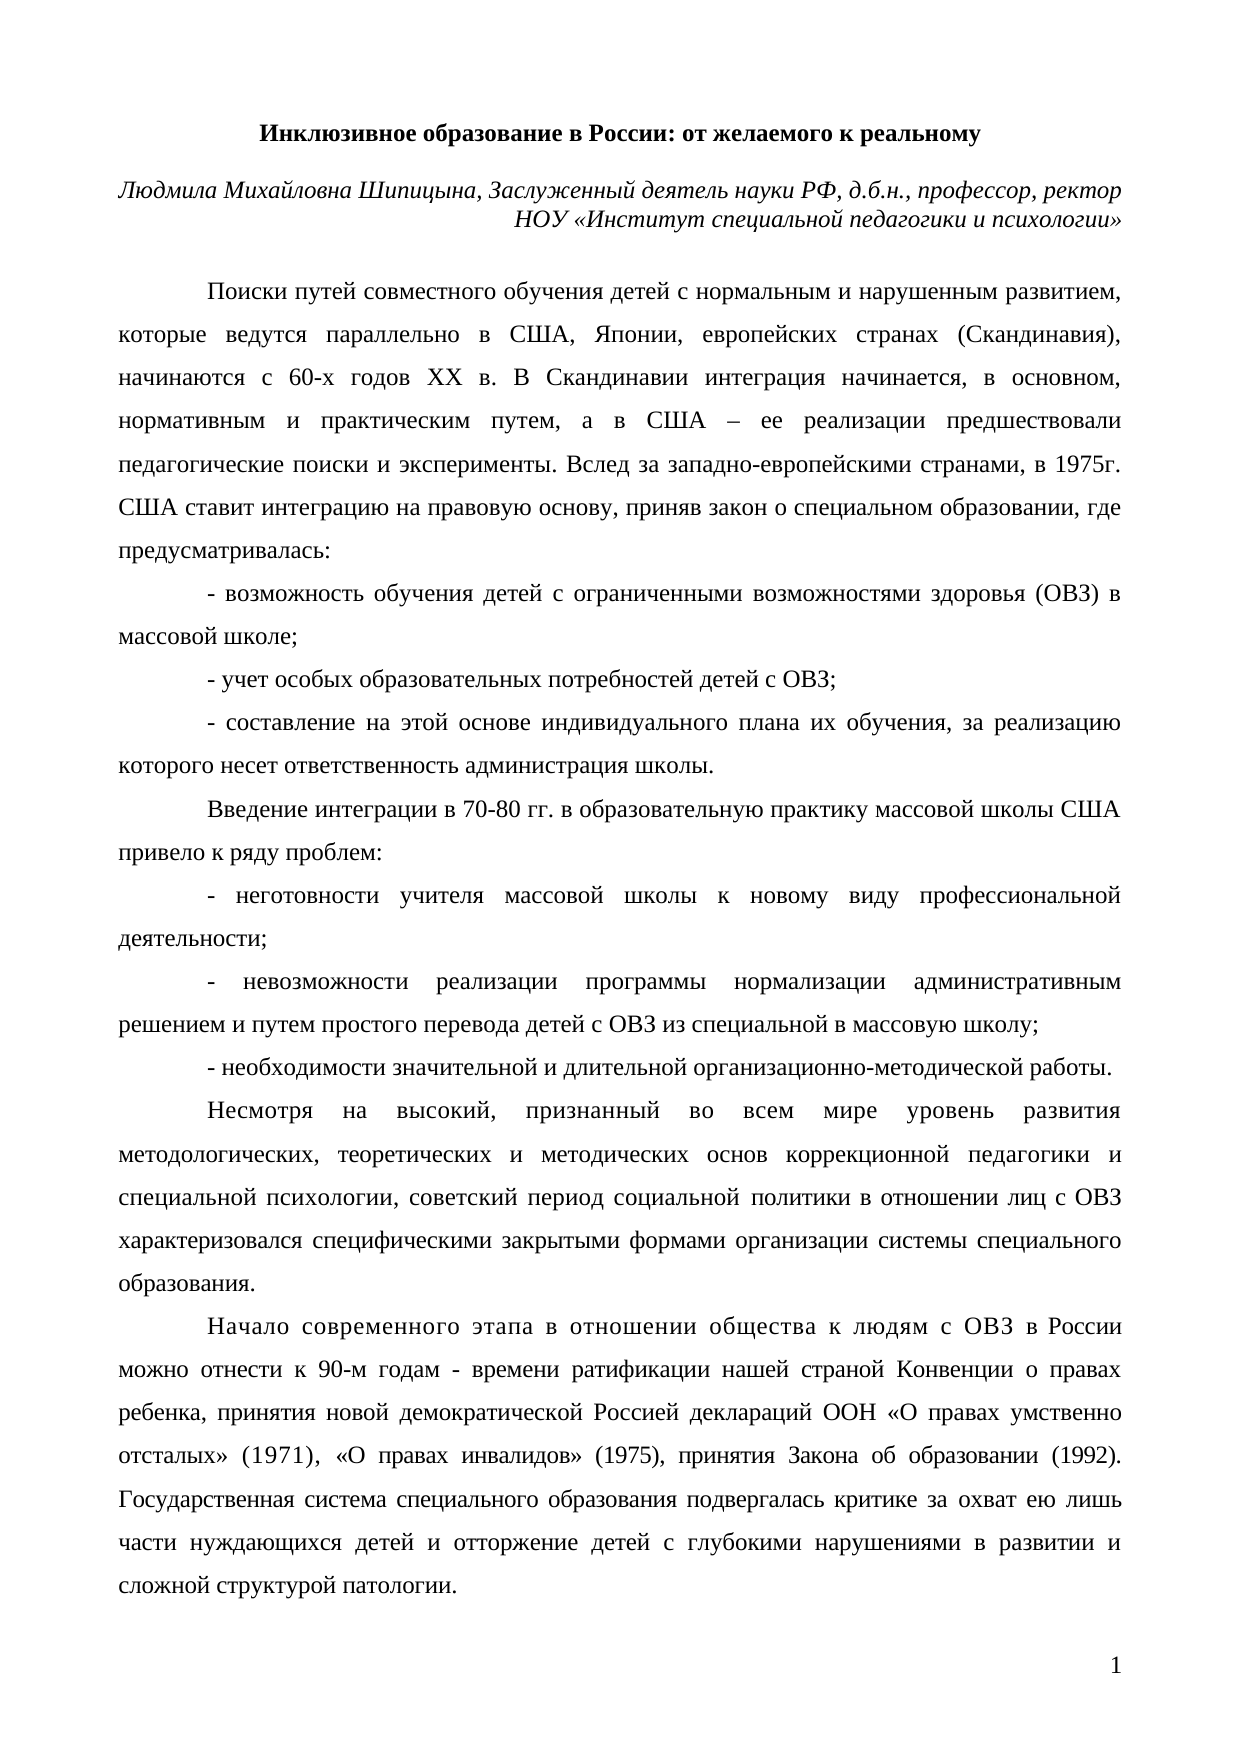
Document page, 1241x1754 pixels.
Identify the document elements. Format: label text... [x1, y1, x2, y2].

text Несмотря на высокий, признанный во всем мире уровень развития методологических, теоретических и методических основ коррекционной педагогики и специальной психологии, советский период социальной политики в отношении лиц с ОВЗ характеризовался специфическими закрытыми формами организации системы специального образования. [118, 1096, 1122, 1297]
text - необходимости значительной и длительной организационно-методической работы. [118, 1052, 1122, 1081]
text Начало современного этапа в отношении общества к людям с ОВЗ в России можно отнести к 90-м годам - времени ратификации нашей страной Конвенции о правах ребенка, принятия новой демократической Россией деклараций ООН «О правах умственно отсталых» (1971), «О правах инвалидов» (1975), принятия Закона об образовании (1992). Государственная система специального образования подвергалась критике за охват ею лишь части нуждающихся детей и отторжение детей с глубокими нарушениями в развитии и сложной структурой патологии. [118, 1311, 1122, 1599]
text Поиски путей совместного обучения детей с нормальным и нарушенным развитием, которые ведутся параллельно в США, Японии, европейских странах (Скандинавия), начинаются с 60-х годов ХХ в. В Скандинавии интеграция начинается, в основном, нормативным и практическим путем, а в США – ее реализации предшествовали педагогические поиски и эксперименты. Вслед за западно-европейскими странами, в 1975г. США ставит интеграцию на правовую основу, приняв закон о специальном образовании, где предусматривалась: [118, 276, 1122, 564]
text - составление на этой основе индивидуального плана их обучения, за реализацию которого несет ответственность администрация школы. [118, 707, 1122, 779]
text Людмила Михайловна Шипицына, Заслуженный деятель науки РФ, д.б.н., профессор, ректор НОУ «Институт специальной педагогики и психологии» [118, 176, 1122, 233]
text - возможность обучения детей с ограниченными возможностями здоровья (ОВЗ) в массовой школе; [118, 578, 1122, 650]
text Введение интеграции в 70-80 гг. в образовательную практику массовой школы США привело к ряду проблем: [118, 794, 1122, 866]
text - учет особых образовательных потребностей детей с ОВЗ; [118, 664, 1122, 693]
text - невозможности реализации программы нормализации административным решением и путем простого перевода детей с ОВЗ из специальной в массовую школу; [118, 966, 1122, 1038]
text - неготовности учителя массовой школы к новому виду профессиональной деятельности; [118, 880, 1122, 952]
text Инклюзивное образование в России: от желаемого к реальному [118, 118, 1122, 147]
